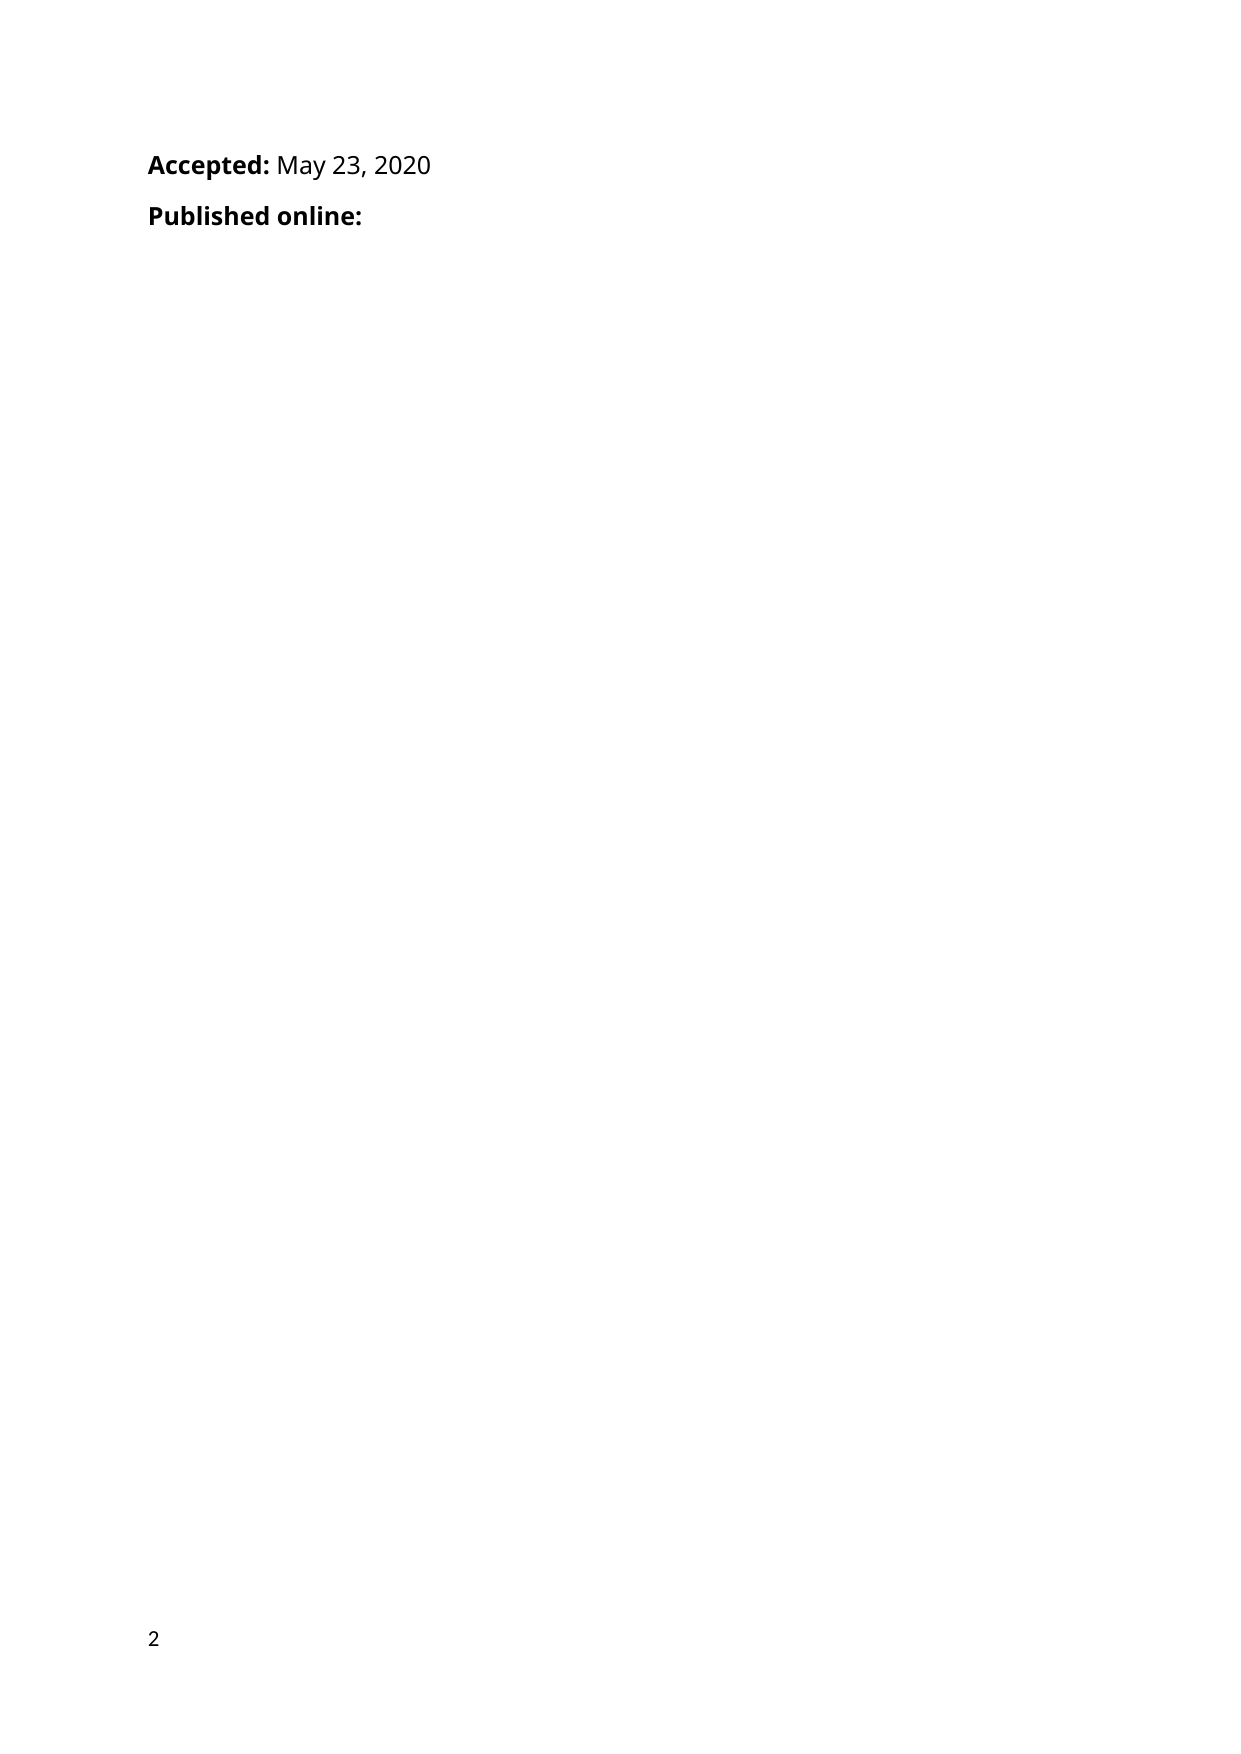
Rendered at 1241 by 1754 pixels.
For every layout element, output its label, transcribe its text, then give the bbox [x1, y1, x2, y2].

text Accepted: May 23, 2020 [148, 148, 1093, 182]
text Published online: [148, 199, 1093, 233]
